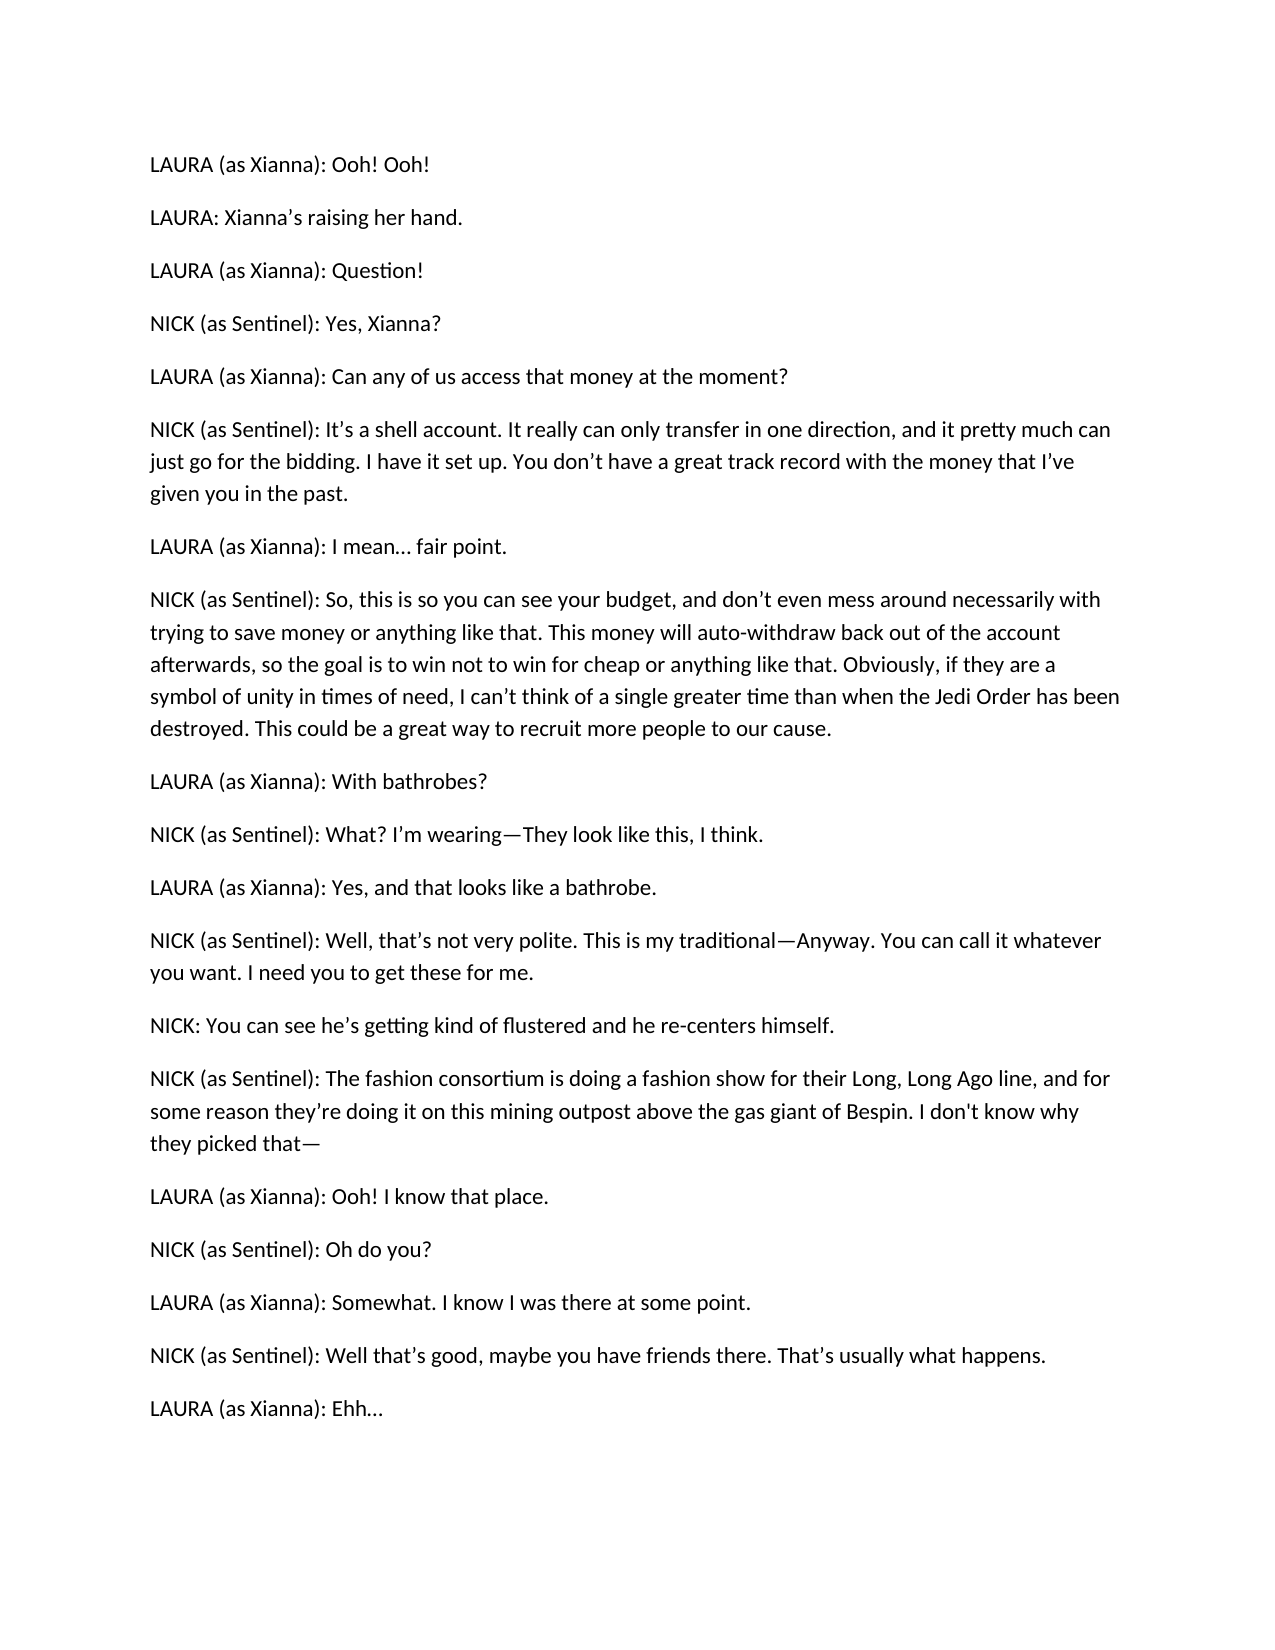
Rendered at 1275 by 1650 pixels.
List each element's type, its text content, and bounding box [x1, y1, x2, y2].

text LAURA (as Xianna): Yes, and that looks like a bathrobe. [150, 873, 1125, 901]
text NICK (as Sentinel): It’s a shell account. It really can only transfer in one direction, and it pretty much can just go for the bidding. I have it set up. You don’t have a great track record with the money that I’ve given you in the past. [150, 415, 1125, 507]
text NICK (as Sentinel): Well that’s good, maybe you have friends there. That’s usually what happens. [150, 1341, 1125, 1369]
text LAURA (as Xianna): With bathrobes? [150, 767, 1125, 795]
text LAURA (as Xianna): Question! [150, 256, 1125, 284]
text NICK (as Sentinel): What? I’m wearing—They look like this, I think. [150, 820, 1125, 848]
text NICK: You can see he’s getting kind of flustered and he re-centers himself. [150, 1012, 1125, 1039]
text LAURA: Xianna’s raising her hand. [150, 203, 1125, 231]
text LAURA (as Xianna): I mean… fair point. [150, 532, 1125, 561]
text NICK (as Sentinel): Well, that’s not very polite. This is my traditional—Anyway. You can call it whatever you want. I need you to get these for me. [150, 926, 1125, 987]
text LAURA (as Xianna): Somewhat. I know I was there at some point. [150, 1288, 1125, 1316]
text LAURA (as Xianna): Ooh! I know that place. [150, 1182, 1125, 1210]
text NICK (as Sentinel): Oh do you? [150, 1235, 1125, 1263]
text LAURA (as Xianna): Can any of us access that money at the moment? [150, 362, 1125, 390]
text NICK (as Sentinel): So, this is so you can see your budget, and don’t even mess around necessarily with trying to save money or anything like that. This money will auto-withdraw back out of the account afterwards, so the goal is to win not to win for cheap or anything like that. Obviously, if they are a symbol of unity in times of need, I can’t think of a single greater time than when the Jedi Order has been destroyed. This could be a great way to recruit more people to our cause. [150, 586, 1125, 742]
text LAURA (as Xianna): Ooh! Ooh! [150, 150, 1125, 178]
text LAURA (as Xianna): Ehh… [150, 1394, 1125, 1422]
text NICK (as Sentinel): The fashion consortium is doing a fashion show for their Long, Long Ago line, and for some reason they’re doing it on this mining outpost above the gas giant of Bespin. I don't know why they picked that— [150, 1064, 1125, 1157]
text NICK (as Sentinel): Yes, Xianna? [150, 309, 1125, 337]
